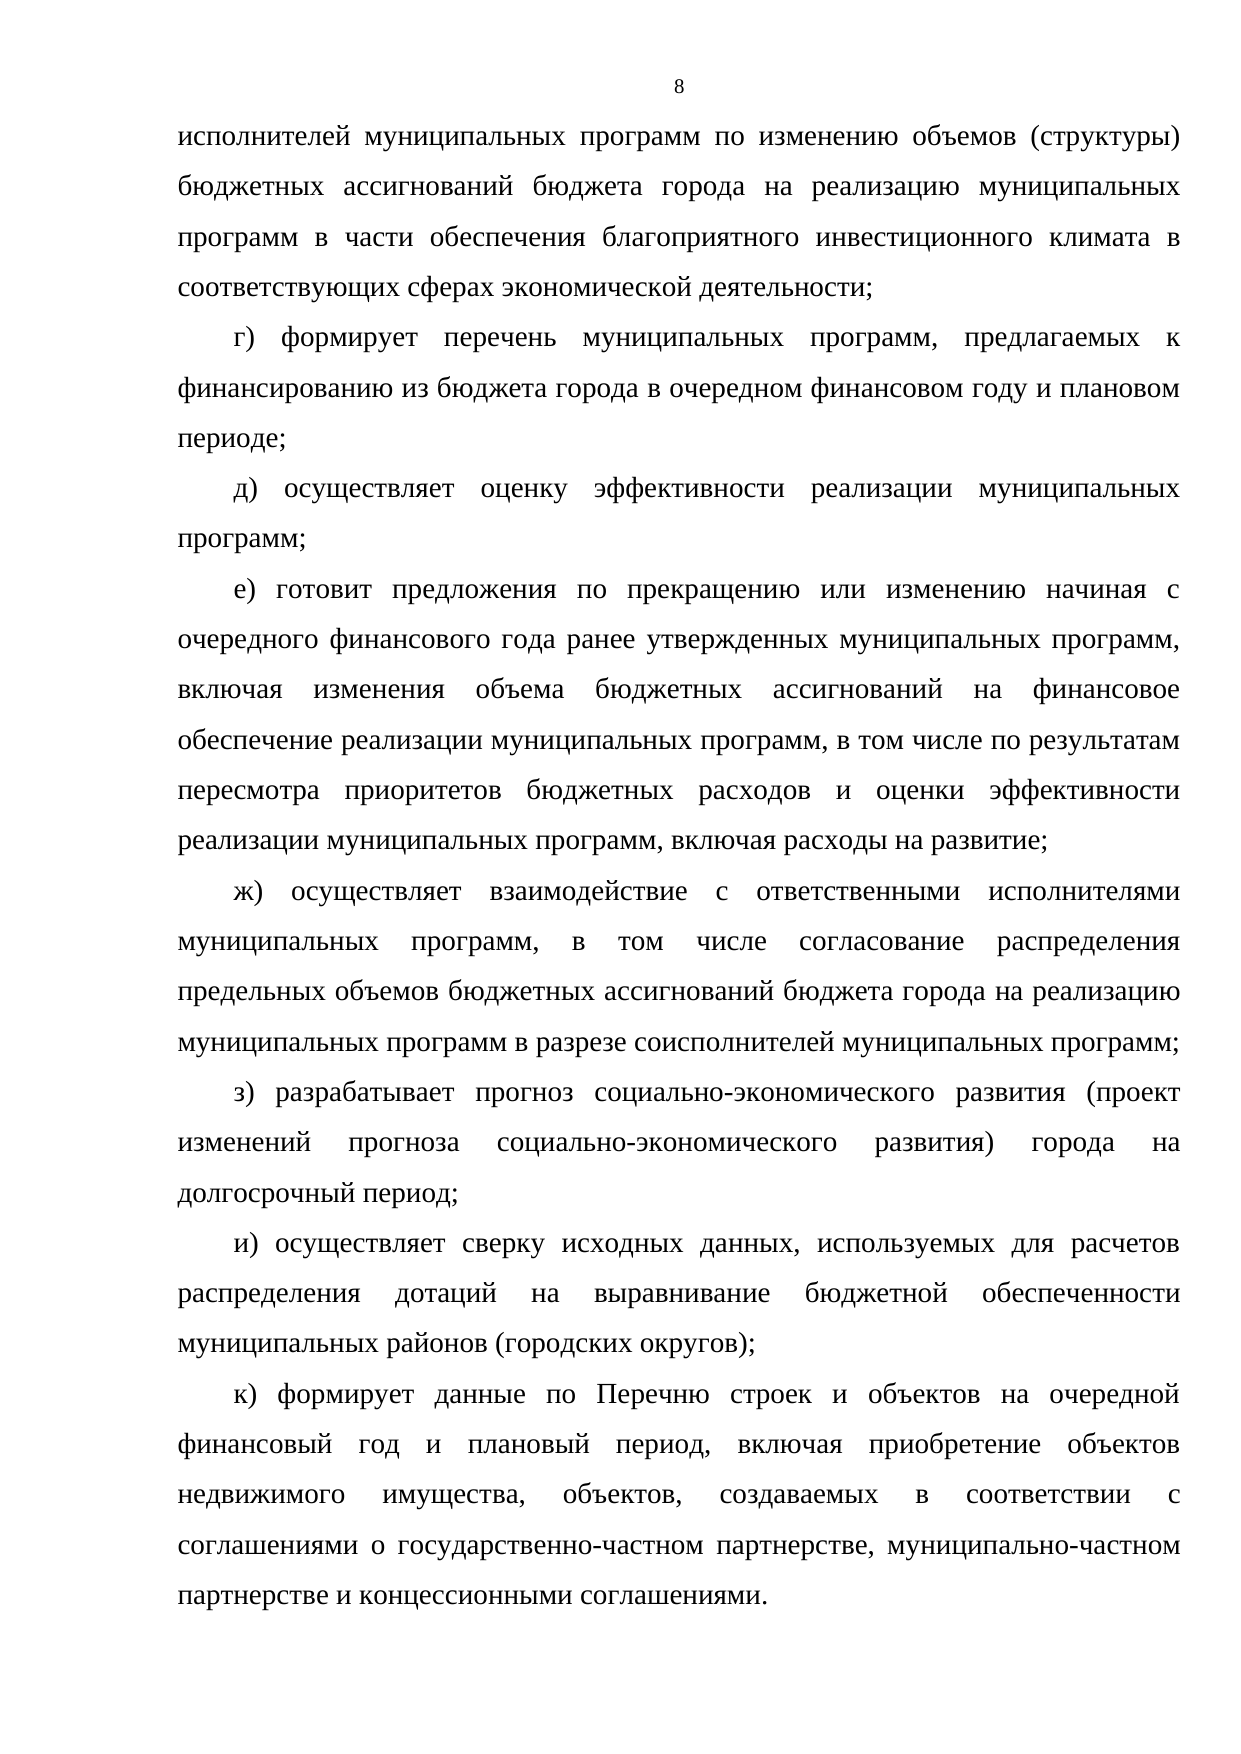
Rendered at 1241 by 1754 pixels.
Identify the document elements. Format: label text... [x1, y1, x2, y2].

text д) осуществляет оценку эффективности реализации муниципальных программ; [177, 470, 1181, 554]
text к) формирует данные по Перечню строек и объектов на очередной финансовый год и плановый период, включая приобретение объектов недвижимого имущества, объектов, создаваемых в соответствии с соглашениями о государственно-частном партнерстве, муниципально-частном партнерстве и концессионными соглашениями. [177, 1376, 1181, 1611]
text е) готовит предложения по прекращению или изменению начиная с очередного финансового года ранее утвержденных муниципальных программ, включая изменения объема бюджетных ассигнований на финансовое обеспечение реализации муниципальных программ, в том числе по результатам пересмотра приоритетов бюджетных расходов и оценки эффективности реализации муниципальных программ, включая расходы на развитие; [177, 571, 1181, 856]
text г) формирует перечень муниципальных программ, предлагаемых к финансированию из бюджета города в очередном финансовом году и плановом периоде; [177, 319, 1181, 453]
text ж) осуществляет взаимодействие с ответственными исполнителями муниципальных программ, в том числе согласование распределения предельных объемов бюджетных ассигнований бюджета города на реализацию муниципальных программ в разрезе соисполнителей муниципальных программ; [177, 873, 1181, 1057]
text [177, 118, 1181, 303]
text и) осуществляет сверку исходных данных, используемых для расчетов распределения дотаций на выравнивание бюджетной обеспеченности муниципальных районов (городских округов); [177, 1225, 1181, 1359]
text з) разрабатывает прогноз социально-экономического развития (проект изменений прогноза социально-экономического развития) города на долгосрочный период; [177, 1074, 1181, 1208]
